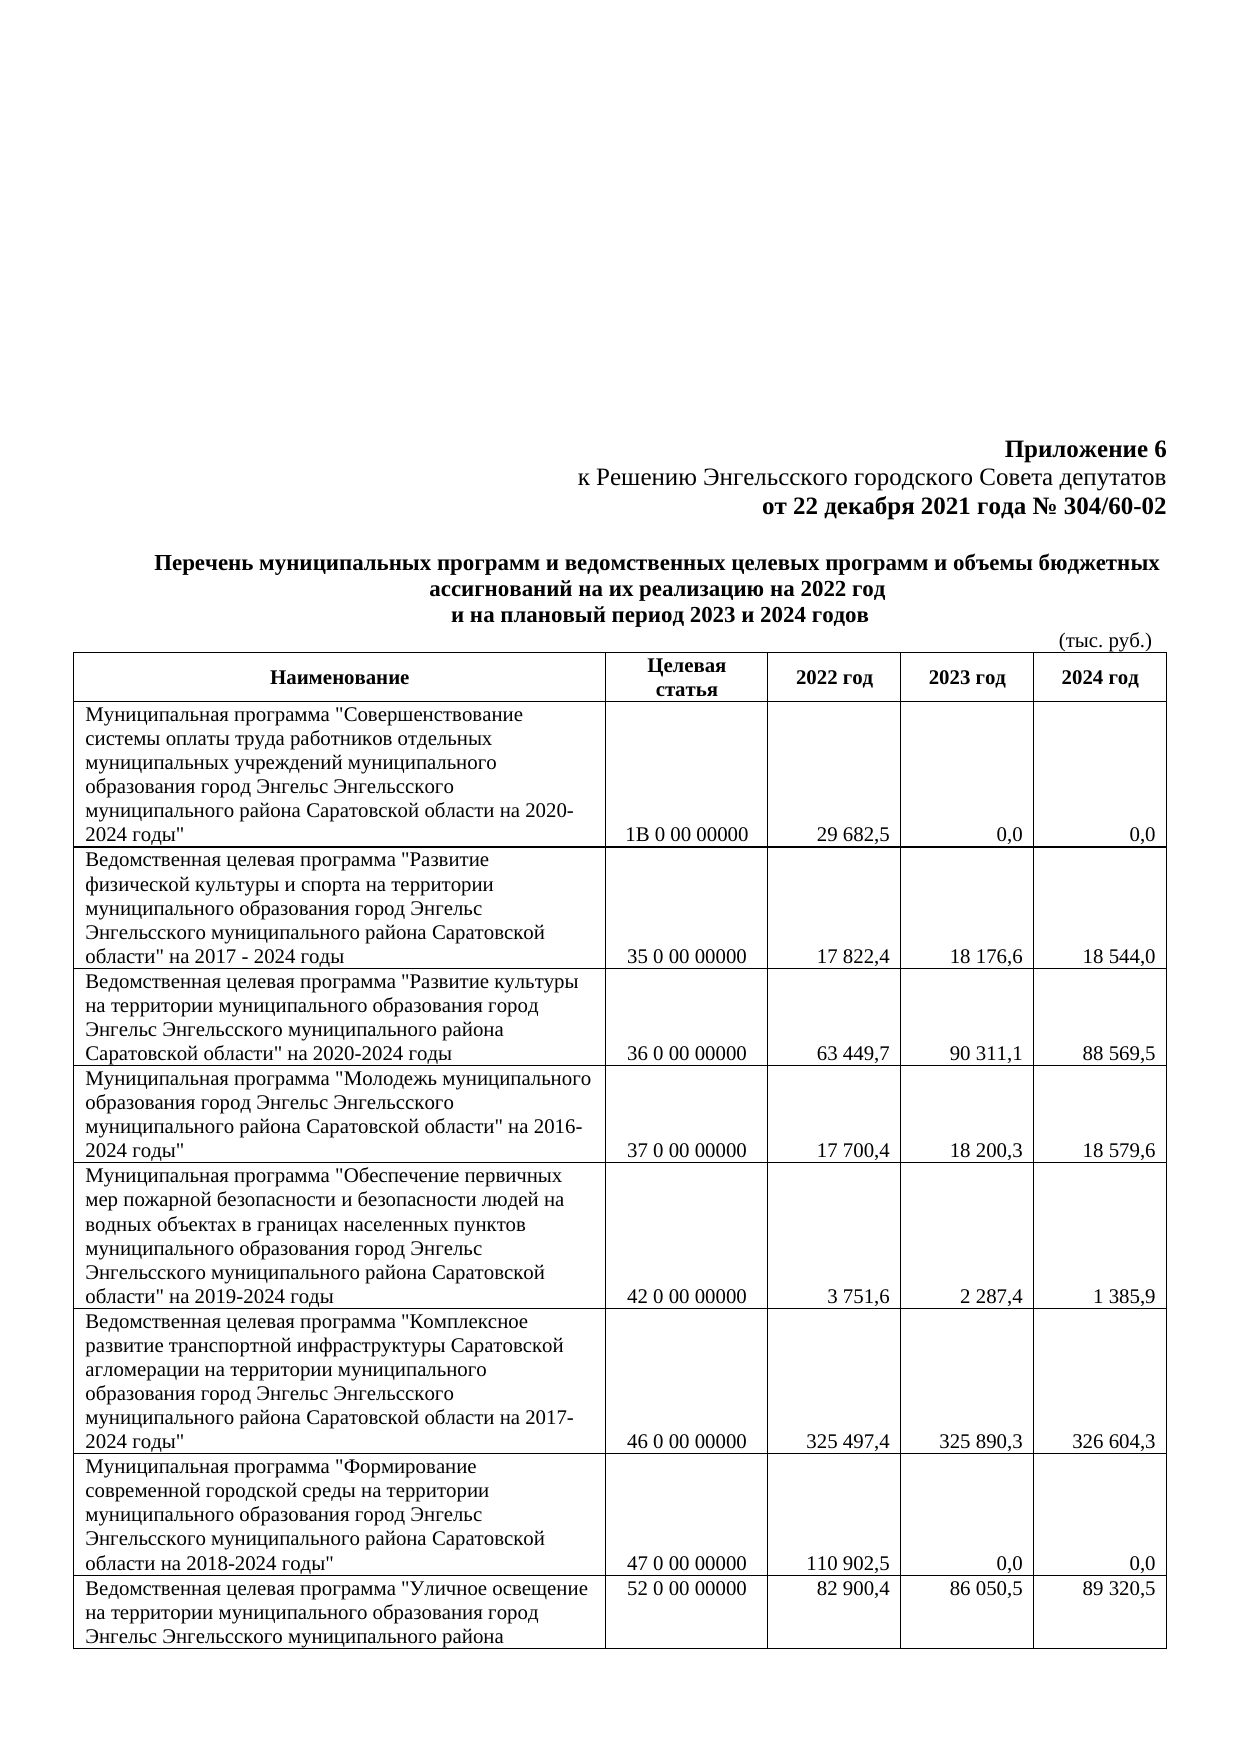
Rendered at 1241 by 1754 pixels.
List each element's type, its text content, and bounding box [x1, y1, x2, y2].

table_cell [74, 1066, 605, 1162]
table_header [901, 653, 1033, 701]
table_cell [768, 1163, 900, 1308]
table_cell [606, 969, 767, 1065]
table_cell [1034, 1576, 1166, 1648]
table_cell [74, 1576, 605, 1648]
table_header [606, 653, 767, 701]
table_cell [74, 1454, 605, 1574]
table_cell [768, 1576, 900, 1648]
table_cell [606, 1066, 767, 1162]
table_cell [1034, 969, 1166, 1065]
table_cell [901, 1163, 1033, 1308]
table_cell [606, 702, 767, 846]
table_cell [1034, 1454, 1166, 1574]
text (тыс. руб.) [148, 628, 1152, 652]
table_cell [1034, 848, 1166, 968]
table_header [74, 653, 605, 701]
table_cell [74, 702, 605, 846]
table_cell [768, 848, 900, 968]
text от 22 декабря 2021 года № 304/60-02 [148, 491, 1167, 520]
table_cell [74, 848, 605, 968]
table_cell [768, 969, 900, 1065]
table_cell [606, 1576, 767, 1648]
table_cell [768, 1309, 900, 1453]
text Приложение 6 [709, 434, 1167, 462]
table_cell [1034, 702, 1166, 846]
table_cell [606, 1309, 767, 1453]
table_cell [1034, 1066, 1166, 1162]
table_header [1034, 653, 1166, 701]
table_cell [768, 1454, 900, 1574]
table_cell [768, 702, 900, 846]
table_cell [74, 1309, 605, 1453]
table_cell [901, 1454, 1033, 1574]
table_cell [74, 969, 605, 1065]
text и на плановый период 2023 и 2024 годов [148, 601, 1167, 628]
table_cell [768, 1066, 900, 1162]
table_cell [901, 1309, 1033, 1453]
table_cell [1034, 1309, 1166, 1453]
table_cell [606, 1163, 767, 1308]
text Перечень муниципальных программ и ведомственных целевых программ и объемы бюджетных ассигнований на их реализацию на 2022 год [148, 549, 1167, 601]
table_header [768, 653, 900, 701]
text к Решению Энгельсского городского Совета депутатов [148, 462, 1167, 491]
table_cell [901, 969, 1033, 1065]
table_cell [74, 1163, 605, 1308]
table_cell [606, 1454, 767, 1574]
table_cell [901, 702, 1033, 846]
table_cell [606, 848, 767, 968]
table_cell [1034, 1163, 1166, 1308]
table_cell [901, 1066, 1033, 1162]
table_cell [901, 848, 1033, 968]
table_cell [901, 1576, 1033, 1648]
